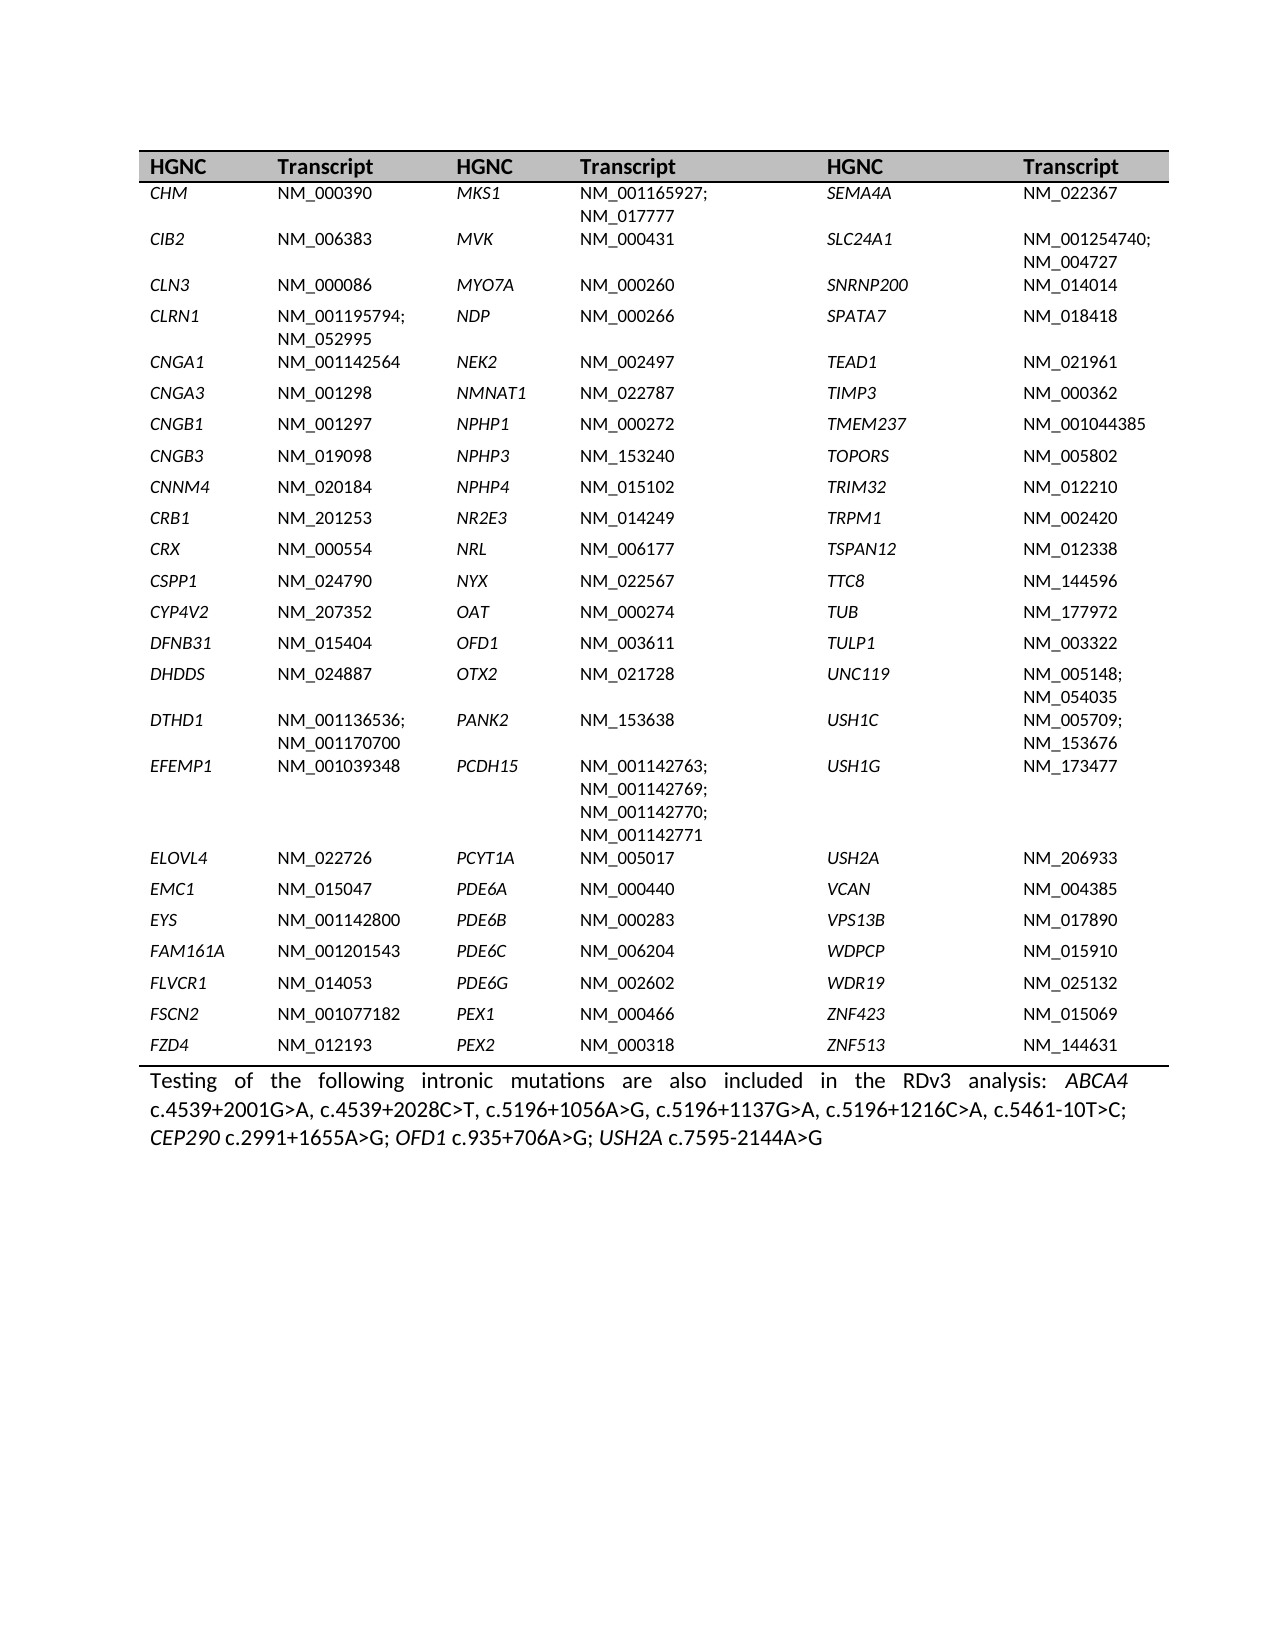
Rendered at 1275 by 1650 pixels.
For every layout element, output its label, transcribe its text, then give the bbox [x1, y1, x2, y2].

table_cell NM_014249 [569, 506, 816, 537]
table_cell CSPP1 [139, 569, 266, 600]
table_cell NM_025132 [1012, 971, 1169, 1002]
table_cell TTC8 [816, 569, 1012, 600]
table_cell NPHP1 [445, 413, 569, 444]
table_cell PEX2 [445, 1033, 569, 1064]
table_cell PCDH15 [445, 754, 569, 846]
table_cell PDE6A [445, 877, 569, 908]
table_cell NM_014053 [266, 971, 445, 1002]
table_cell NM_001195794; NM_052995 [266, 304, 445, 350]
table_cell NM_024887 [266, 663, 445, 708]
table_cell NM_022787 [569, 381, 816, 412]
table_cell NM_020184 [266, 475, 445, 506]
table_cell NM_000440 [569, 877, 816, 908]
table_cell NPHP4 [445, 475, 569, 506]
table_cell NR2E3 [445, 506, 569, 537]
table_cell EYS [139, 908, 266, 939]
table_cell NM_015102 [569, 475, 816, 506]
table_cell NM_153240 [569, 444, 816, 475]
table_cell NM_000260 [569, 273, 816, 304]
table_header Transcript [266, 152, 445, 181]
table_cell NM_000272 [569, 413, 816, 444]
table_cell NM_001165927; NM_017777 [569, 183, 816, 227]
table_cell NM_017890 [1012, 908, 1169, 939]
table_cell NEK2 [445, 350, 569, 381]
table_cell NM_002497 [569, 350, 816, 381]
table_cell CNGB3 [139, 444, 266, 475]
table_cell CNGA1 [139, 350, 266, 381]
table_cell CLRN1 [139, 304, 266, 350]
table_cell NM_015069 [1012, 1002, 1169, 1033]
table_cell NM_006383 [266, 227, 445, 273]
table_cell NM_207352 [266, 600, 445, 631]
table_header Transcript [1012, 152, 1169, 181]
table_cell NM_012210 [1012, 475, 1169, 506]
table_cell NM_022726 [266, 846, 445, 877]
table_cell CRB1 [139, 506, 266, 537]
table_cell SEMA4A [816, 183, 1012, 227]
table_cell CHM [139, 183, 266, 227]
table_cell NM_018418 [1012, 304, 1169, 350]
table_cell NM_173477 [1012, 754, 1169, 846]
table_cell FSCN2 [139, 1002, 266, 1033]
table_cell NM_005017 [569, 846, 816, 877]
table_cell NM_003322 [1012, 631, 1169, 662]
table_cell NM_021961 [1012, 350, 1169, 381]
table_cell NM_006204 [569, 940, 816, 971]
table_cell PEX1 [445, 1002, 569, 1033]
table_cell MKS1 [445, 183, 569, 227]
table_cell CIB2 [139, 227, 266, 273]
table_cell WDR19 [816, 971, 1012, 1002]
table_cell NM_004385 [1012, 877, 1169, 908]
table_cell TRIM32 [816, 475, 1012, 506]
table_cell DHDDS [139, 663, 266, 708]
table_cell NM_000362 [1012, 381, 1169, 412]
table_cell NM_024790 [266, 569, 445, 600]
table_cell ZNF513 [816, 1033, 1012, 1064]
table_cell CYP4V2 [139, 600, 266, 631]
table_cell PDE6B [445, 908, 569, 939]
table_cell FLVCR1 [139, 971, 266, 1002]
table_cell TSPAN12 [816, 538, 1012, 569]
table_cell NM_005148; NM_054035 [1012, 663, 1169, 708]
table_cell PDE6G [445, 971, 569, 1002]
table_cell NM_015404 [266, 631, 445, 662]
table_cell NM_014014 [1012, 273, 1169, 304]
table_cell NM_001298 [266, 381, 445, 412]
table_cell NM_206933 [1012, 846, 1169, 877]
table_cell NM_005709; NM_153676 [1012, 708, 1169, 754]
table_cell NM_000466 [569, 1002, 816, 1033]
table_cell EFEMP1 [139, 754, 266, 846]
table_cell NM_019098 [266, 444, 445, 475]
table_cell NM_015910 [1012, 940, 1169, 971]
table_cell VPS13B [816, 908, 1012, 939]
table_cell TEAD1 [816, 350, 1012, 381]
table_cell NM_003611 [569, 631, 816, 662]
table_cell SLC24A1 [816, 227, 1012, 273]
table_cell NM_005802 [1012, 444, 1169, 475]
table_cell NM_006177 [569, 538, 816, 569]
table_cell TMEM237 [816, 413, 1012, 444]
table_cell CNGA3 [139, 381, 266, 412]
table_cell NM_144596 [1012, 569, 1169, 600]
table_cell NM_000390 [266, 183, 445, 227]
table_cell NYX [445, 569, 569, 600]
table_cell NM_000266 [569, 304, 816, 350]
table_cell TOPORS [816, 444, 1012, 475]
table_cell NM_022367 [1012, 183, 1169, 227]
table_cell NM_000274 [569, 600, 816, 631]
table_cell TIMP3 [816, 381, 1012, 412]
table_cell FAM161A [139, 940, 266, 971]
table_cell NM_000086 [266, 273, 445, 304]
table_cell CRX [139, 538, 266, 569]
table_cell NM_001297 [266, 413, 445, 444]
table_cell NM_001044385 [1012, 413, 1169, 444]
table_cell TULP1 [816, 631, 1012, 662]
table_cell OAT [445, 600, 569, 631]
table_cell NM_012338 [1012, 538, 1169, 569]
table_cell OFD1 [445, 631, 569, 662]
table_cell NM_001254740; NM_004727 [1012, 227, 1169, 273]
table_cell MYO7A [445, 273, 569, 304]
text Testing of the following intronic mutations are also included in the RDv3 analysis: ABCA4 c.4539+2001G>A, c.4539+2028C>T, c.5196+1056A>G, c.5196+1137G>A, c.5196+1216C>A, c.5461-10T>C; CEP290 c.2991+1655A>G; OFD1 c.935+706A>G; USH2A c.7595-2144A>G [150, 1067, 1128, 1151]
table_cell MVK [445, 227, 569, 273]
table_cell PDE6C [445, 940, 569, 971]
table_cell ZNF423 [816, 1002, 1012, 1033]
table_cell NPHP3 [445, 444, 569, 475]
table_cell CNNM4 [139, 475, 266, 506]
table_cell NM_144631 [1012, 1033, 1169, 1064]
table_cell NM_177972 [1012, 600, 1169, 631]
table_cell NM_001077182 [266, 1002, 445, 1033]
table_cell UNC119 [816, 663, 1012, 708]
table_cell NM_001142564 [266, 350, 445, 381]
table_cell TUB [816, 600, 1012, 631]
table_cell DTHD1 [139, 708, 266, 754]
table_cell NRL [445, 538, 569, 569]
table_cell PCYT1A [445, 846, 569, 877]
table_cell TRPM1 [816, 506, 1012, 537]
table_cell USH1G [816, 754, 1012, 846]
table_cell DFNB31 [139, 631, 266, 662]
table_cell ELOVL4 [139, 846, 266, 877]
table_cell SNRNP200 [816, 273, 1012, 304]
table_cell USH2A [816, 846, 1012, 877]
table_header HGNC [445, 152, 569, 181]
table_cell NM_000554 [266, 538, 445, 569]
table_cell NM_012193 [266, 1033, 445, 1064]
table_cell SPATA7 [816, 304, 1012, 350]
table_cell NM_022567 [569, 569, 816, 600]
table_header HGNC [139, 152, 266, 181]
table_cell NM_001136536; NM_001170700 [266, 708, 445, 754]
table_cell CNGB1 [139, 413, 266, 444]
table_cell VCAN [816, 877, 1012, 908]
table_cell CLN3 [139, 273, 266, 304]
table_cell NMNAT1 [445, 381, 569, 412]
table_cell NM_001142800 [266, 908, 445, 939]
table_cell NM_002602 [569, 971, 816, 1002]
table_cell NM_015047 [266, 877, 445, 908]
table_cell NM_001201543 [266, 940, 445, 971]
table_cell PANK2 [445, 708, 569, 754]
table_cell WDPCP [816, 940, 1012, 971]
table_cell USH1C [816, 708, 1012, 754]
table_cell NM_201253 [266, 506, 445, 537]
table_cell NDP [445, 304, 569, 350]
table_cell NM_002420 [1012, 506, 1169, 537]
table_cell NM_021728 [569, 663, 816, 708]
table_cell FZD4 [139, 1033, 266, 1064]
table_header HGNC [816, 152, 1012, 181]
table_cell EMC1 [139, 877, 266, 908]
table_cell NM_000318 [569, 1033, 816, 1064]
table_header Transcript [569, 152, 816, 181]
table_cell OTX2 [445, 663, 569, 708]
table_cell NM_153638 [569, 708, 816, 754]
table_cell NM_000431 [569, 227, 816, 273]
table_cell NM_000283 [569, 908, 816, 939]
table_cell NM_001142763; NM_001142769; NM_001142770; NM_001142771 [569, 754, 816, 846]
table_cell NM_001039348 [266, 754, 445, 846]
